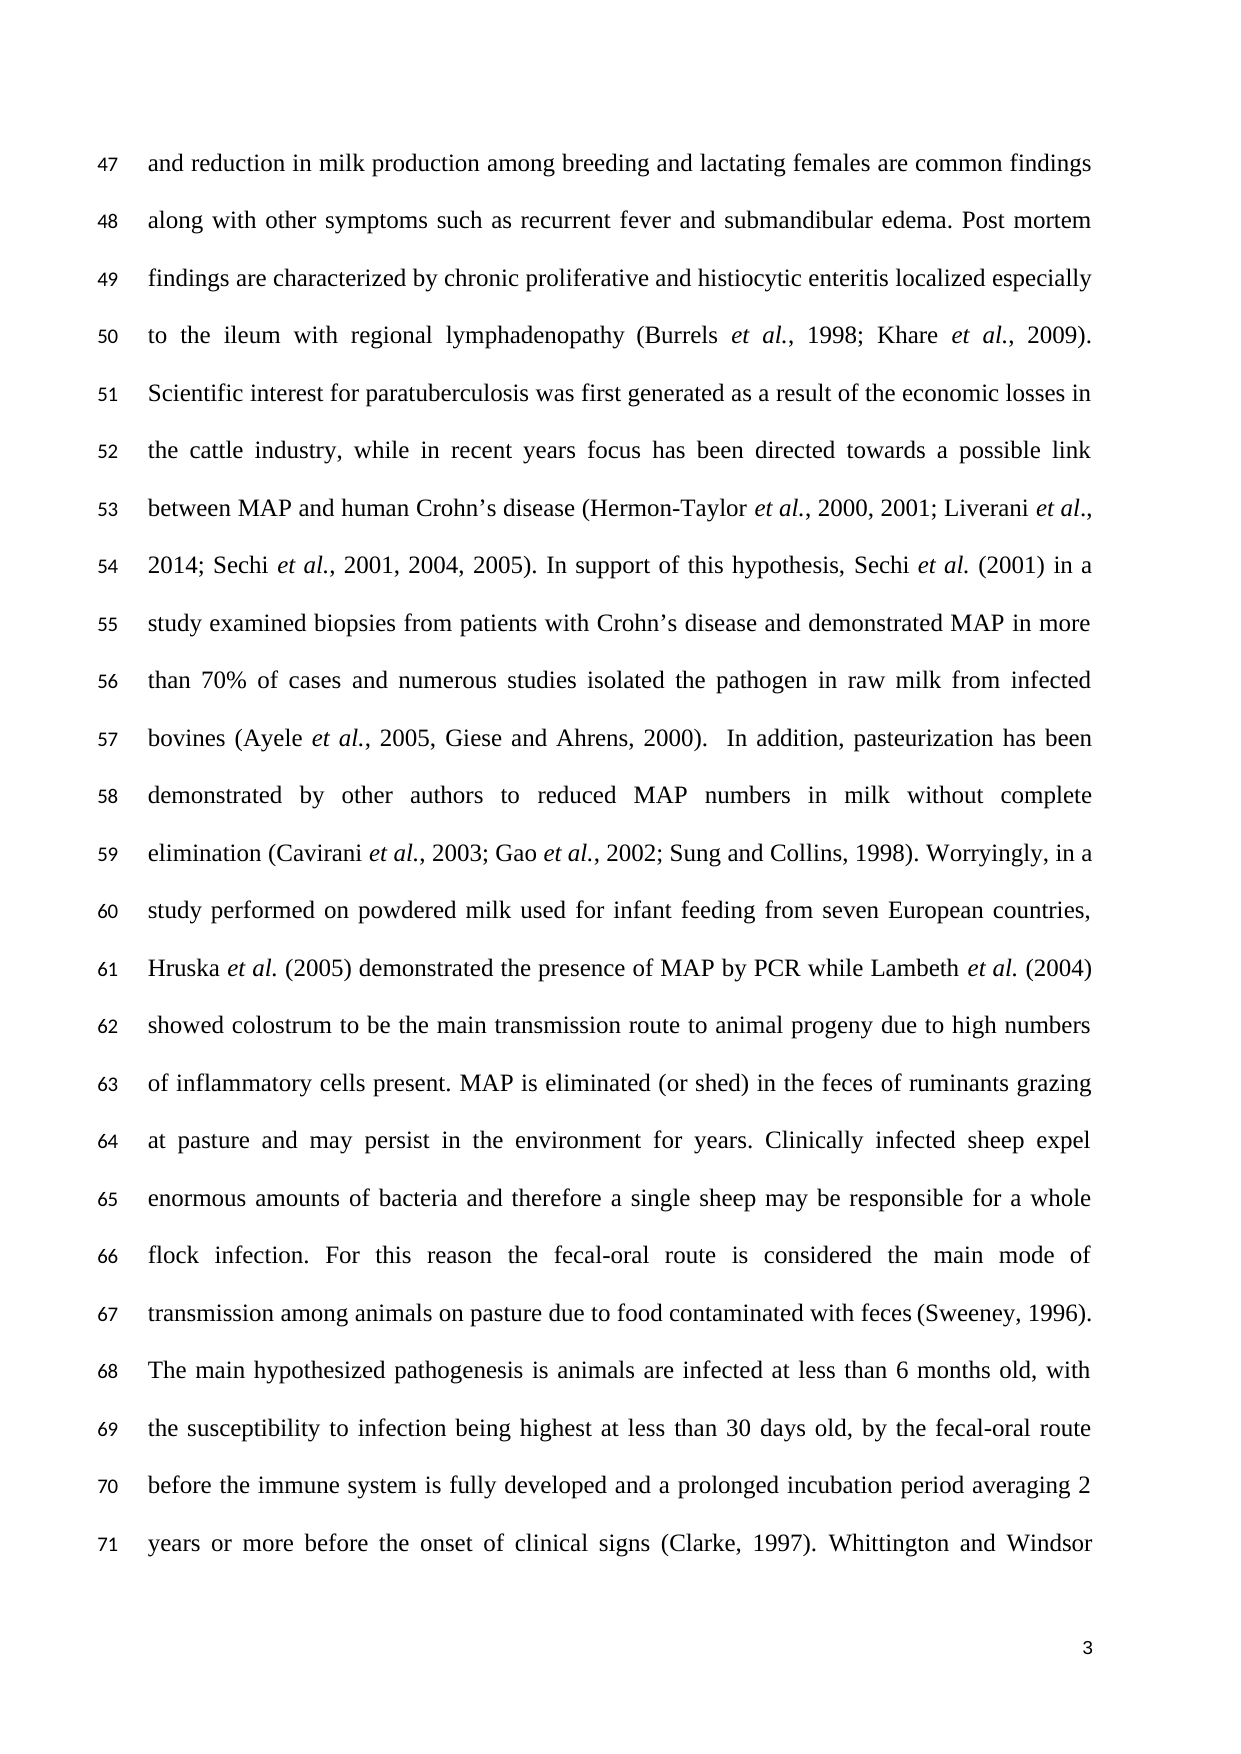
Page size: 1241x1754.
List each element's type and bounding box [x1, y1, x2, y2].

text [148, 148, 1092, 1556]
